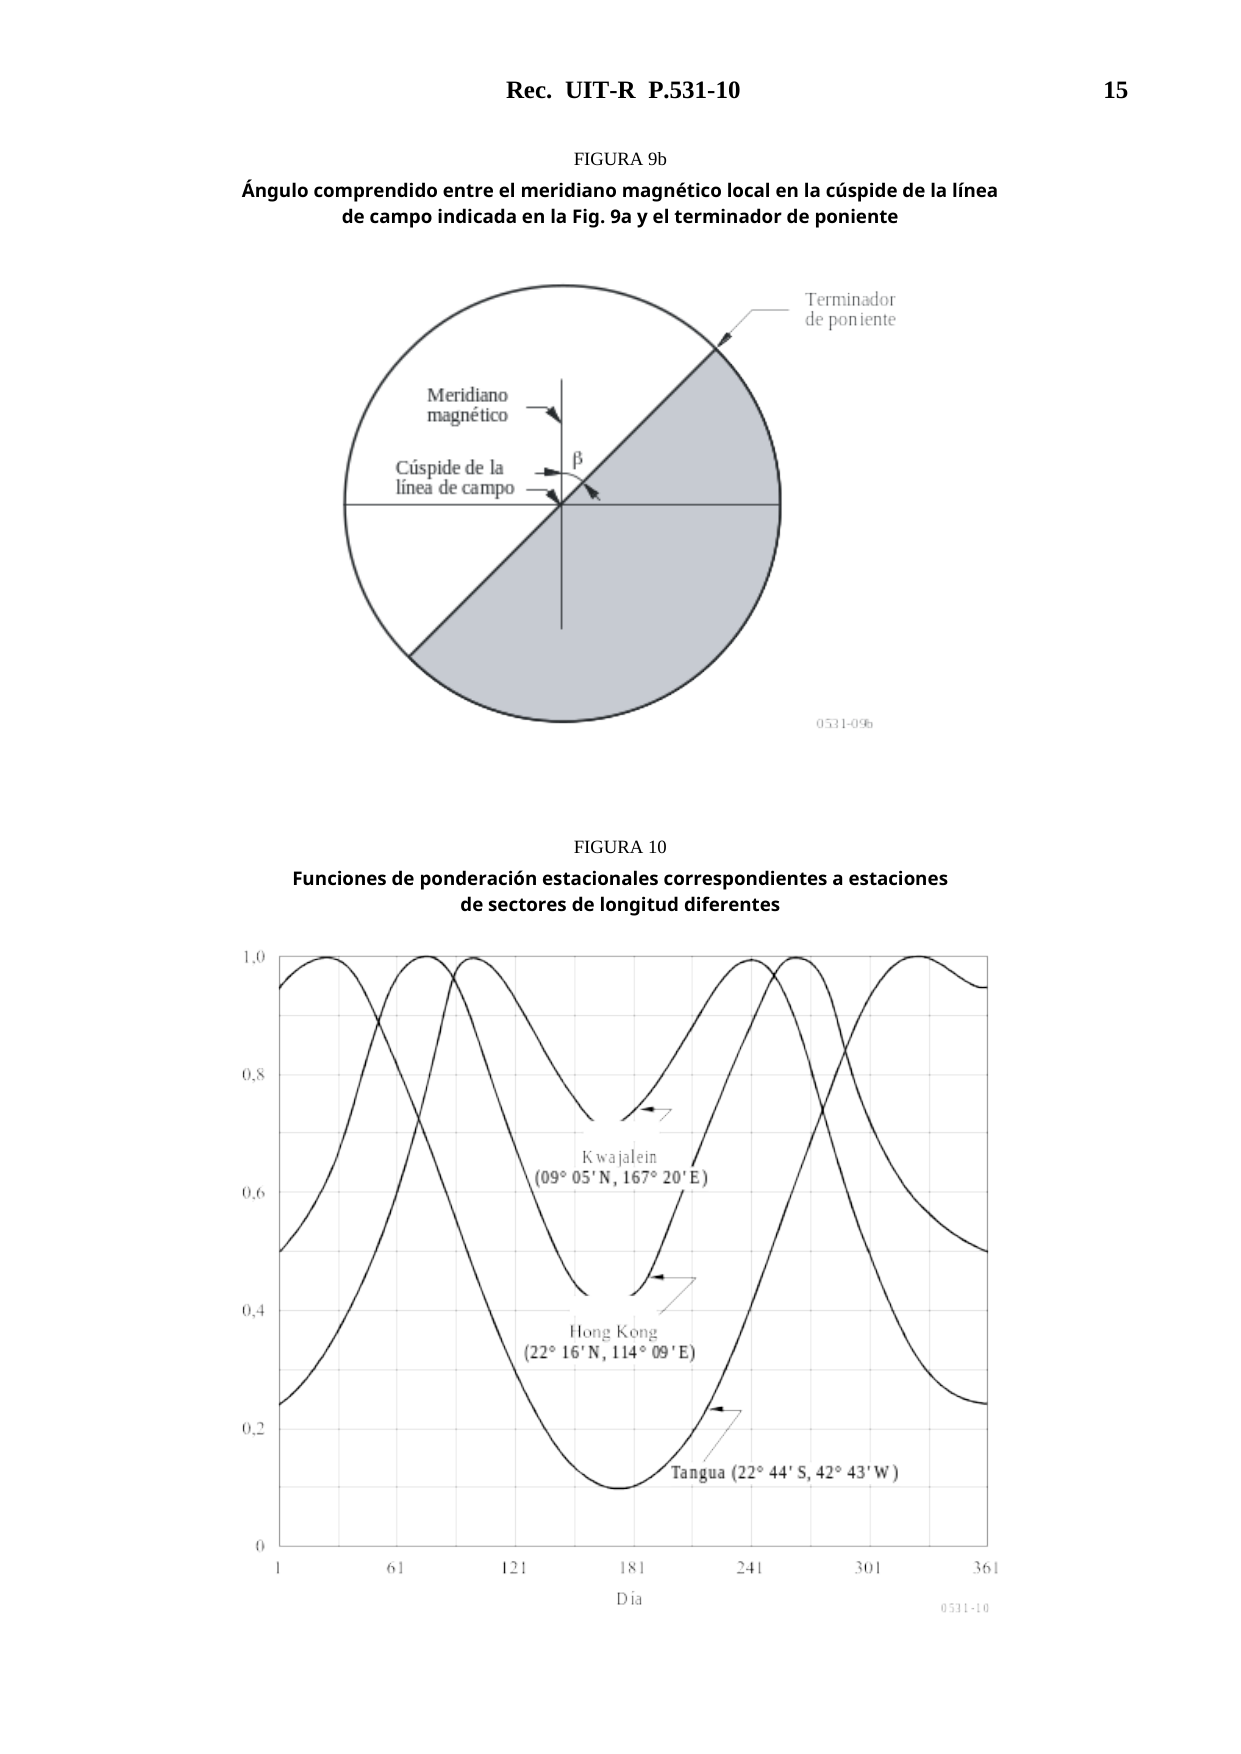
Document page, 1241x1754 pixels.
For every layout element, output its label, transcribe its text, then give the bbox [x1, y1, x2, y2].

title Ángulo comprendido entre el meridiano magnético local en la cúspide de la línea de campo indicada en la Fig. 9a y el terminador de poniente [118, 178, 1122, 229]
text FIGURA 10 [118, 836, 1122, 857]
title Funciones de ponderación estacionales correspondientes a estaciones de sectores de longitud diferentes [118, 865, 1122, 916]
text FIGURA 9b [118, 148, 1122, 169]
